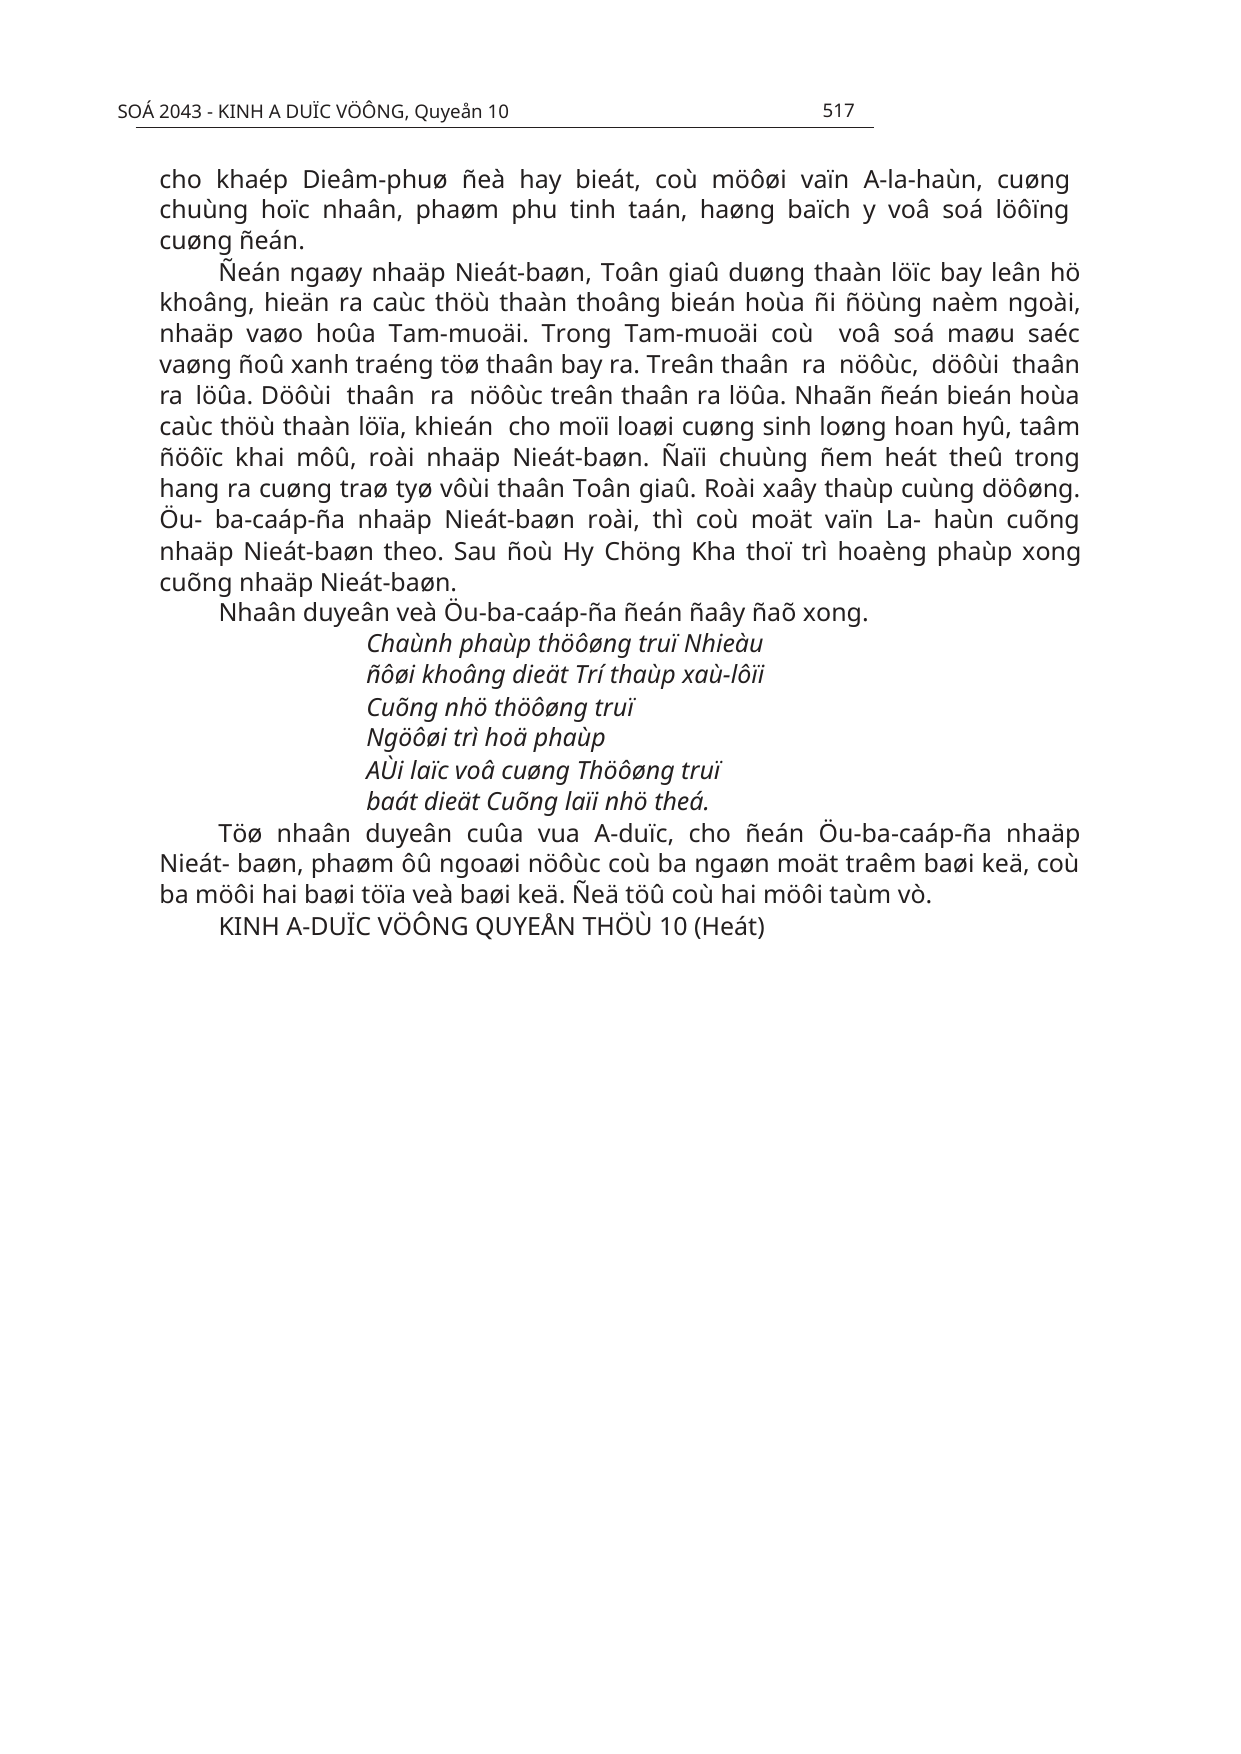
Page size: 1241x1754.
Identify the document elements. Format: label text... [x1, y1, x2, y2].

text Cuõng nhö thöôøng truï Ngöôøi trì hoä phaùp [366, 691, 713, 754]
text Chaùnh phaùp thöôøng truï Nhieàu ñôøi khoâng dieät Trí thaùp xaù-lôïi [366, 628, 783, 691]
text Nhaân duyeân veà Öu-ba-caáp-ña ñeán ñaây ñaõ xong. [218, 598, 1092, 627]
text Ñeán ngaøy nhaäp Nieát-baøn, Toân giaû duøng thaàn löïc bay leân hö khoâng, hieän ra caùc thöù thaàn thoâng bieán hoùa ñi ñöùng naèm ngoài, nhaäp vaøo hoûa Tam-muoäi. Trong Tam-muoäi coù voâ soá maøu saéc vaøng ñoû xanh traéng töø thaân bay ra. Treân thaân ra nöôùc, döôùi thaân ra löûa. Döôùi thaân ra nöôùc treân thaân ra löûa. Nhaãn ñeán bieán hoùa caùc thöù thaàn löïa, khieán cho moïi loaøi cuøng sinh loøng hoan hyû, taâm ñöôïc khai môû, roài nhaäp Nieát-baøn. Ñaïi chuùng ñem heát theû trong hang ra cuøng traø tyø vôùi thaân Toân giaû. Roài xaây thaùp cuùng döôøng. Öu- ba-caáp-ña nhaäp Nieát-baøn roài, thì coù moät vaïn La- haùn cuõng nhaäp Nieát-baøn theo. Sau ñoù Hy Chöng Kha thoï trì hoaèng phaùp xong cuõng nhaäp Nieát-baøn. [159, 257, 1082, 598]
text AÙi laïc voâ cuøng Thöôøng truï baát dieät Cuõng laïi nhö theá. [366, 754, 722, 817]
text cho khaép Dieâm-phuø ñeà hay bieát, coù möôøi vaïn A-la-haùn, cuøng chuùng hoïc nhaân, phaøm phu tinh taán, haøng baïch y voâ soá löôïng cuøng ñeán. [159, 164, 1071, 257]
text KINH A-DUÏC VÖÔNG QUYEÅN THÖÙ 10 (Heát) [218, 911, 1092, 941]
text SOÁ 2043 - KINH A DUÏC VÖÔNG, Quyeån 10 517 [117, 97, 1092, 124]
text Töø nhaân duyeân cuûa vua A-duïc, cho ñeán Öu-ba-caáp-ña nhaäp Nieát- baøn, phaøm ôû ngoaøi nöôùc coù ba ngaøn moät traêm baøi keä, coù ba möôi hai baøi töïa veà baøi keä. Ñeä töû coù hai möôi taùm vò. [159, 818, 1081, 911]
